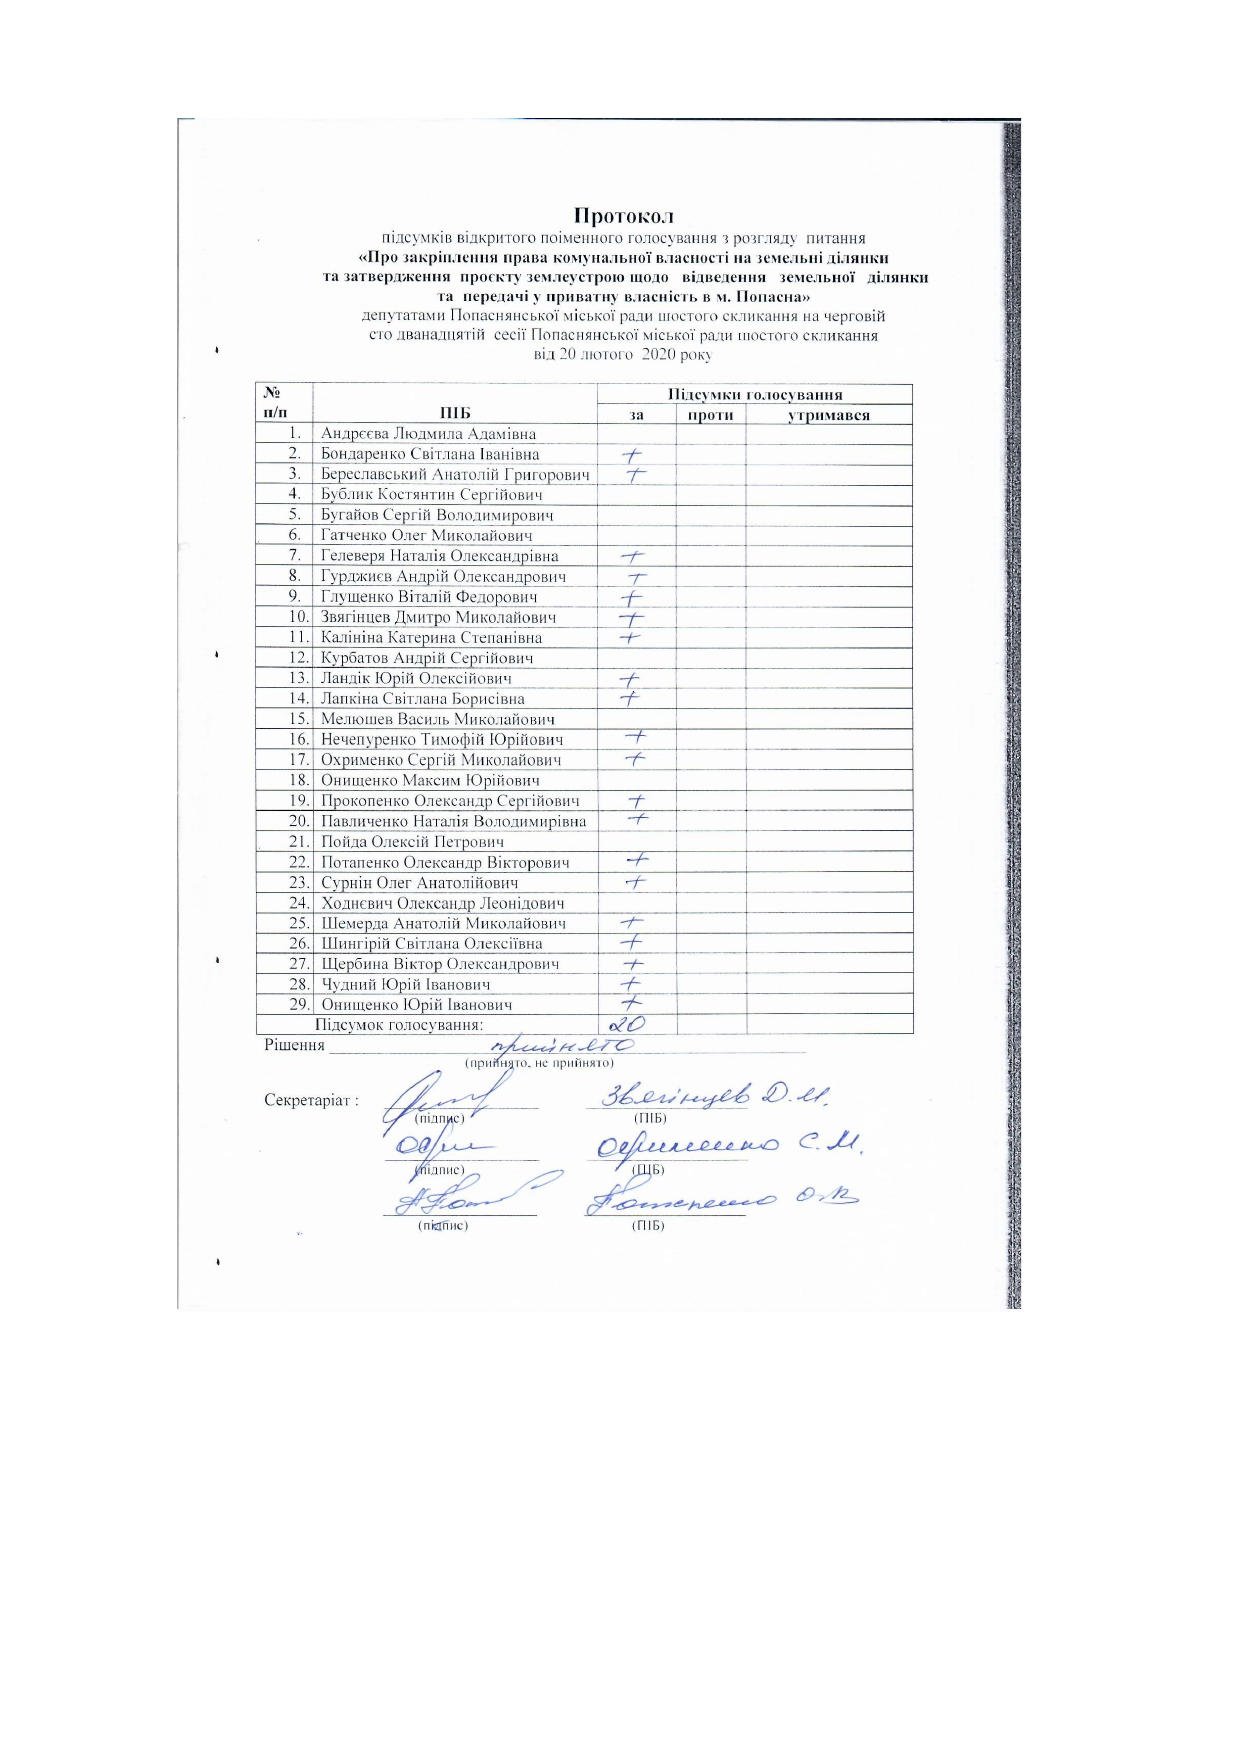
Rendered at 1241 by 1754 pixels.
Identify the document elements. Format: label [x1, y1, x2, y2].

picture [177, 118, 1022, 1312]
